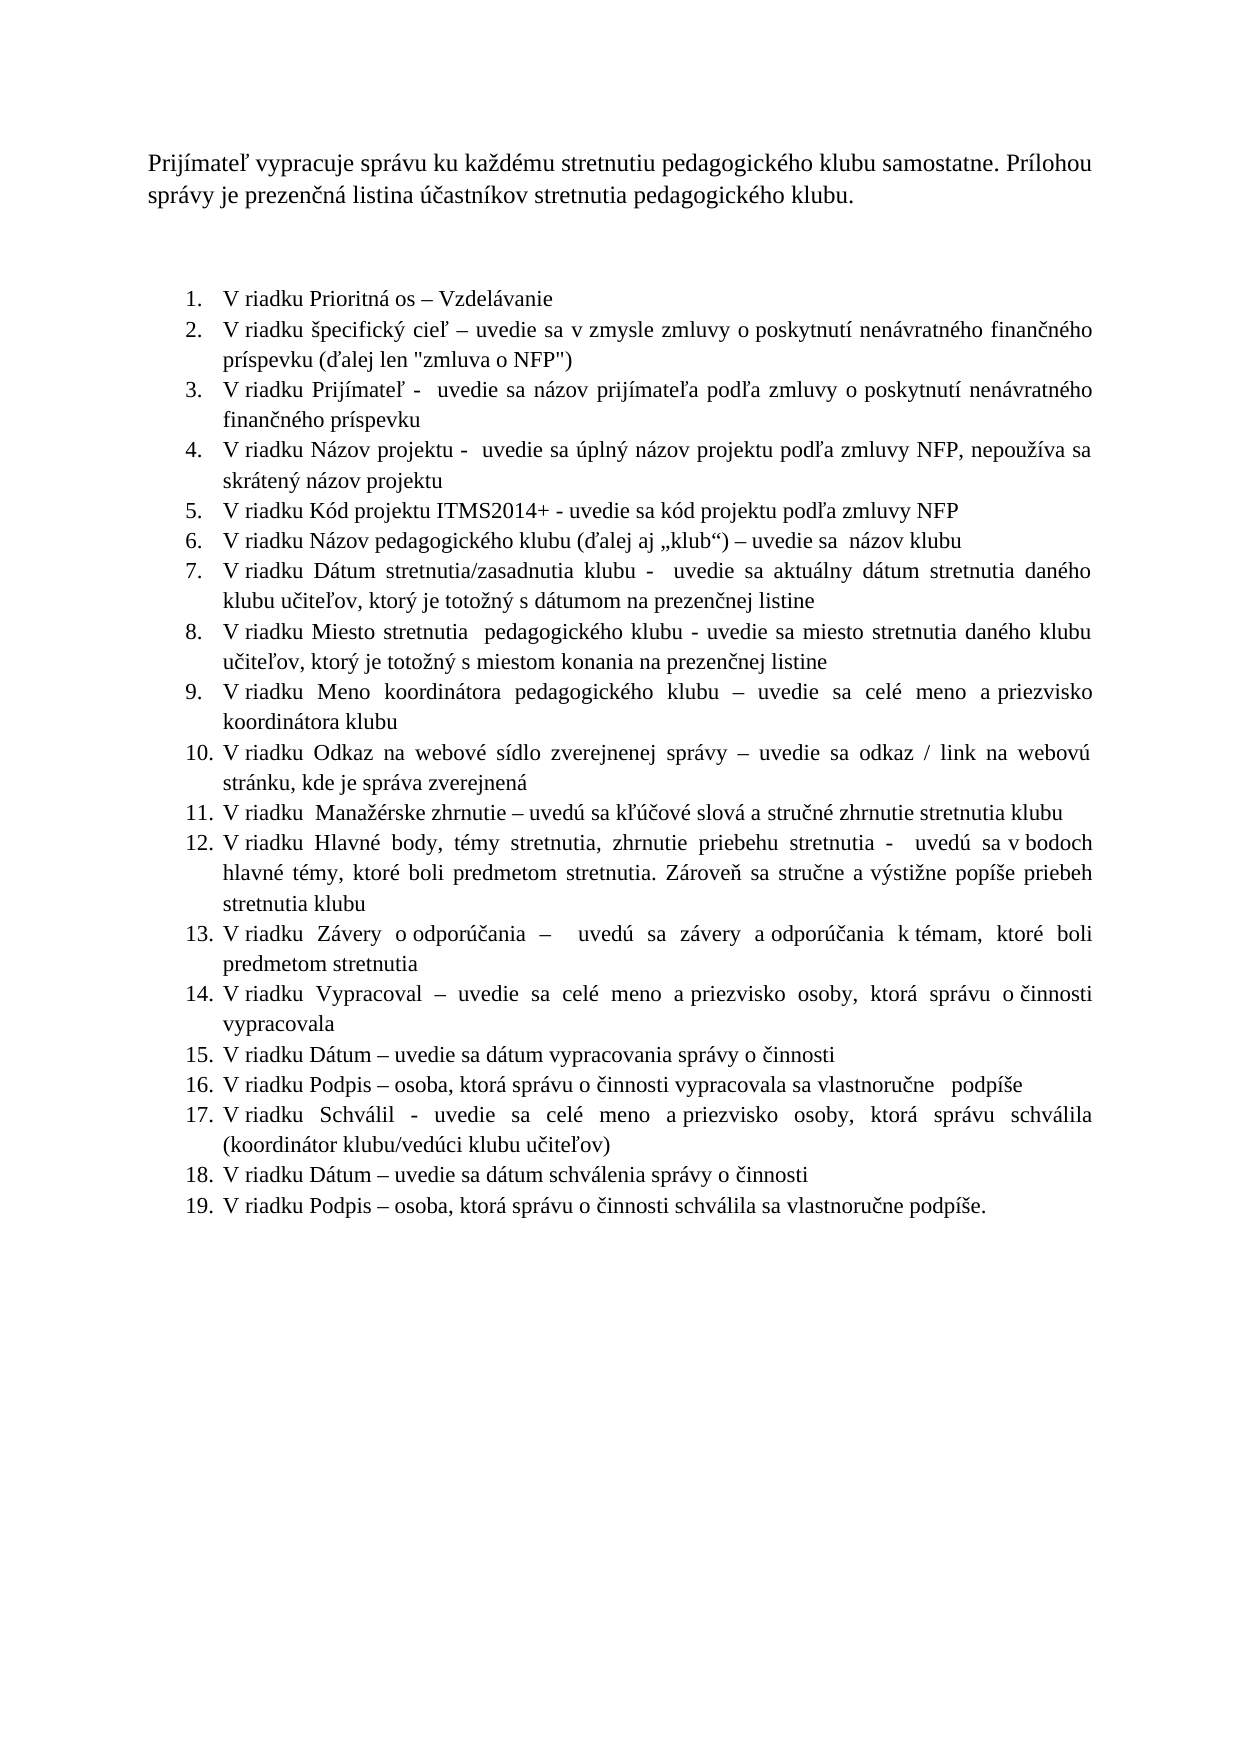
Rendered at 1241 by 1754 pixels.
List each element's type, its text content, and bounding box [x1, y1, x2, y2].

list V riadku Miesto stretnutia pedagogického klubu - uvedie sa miesto stretnutia daného klubu učiteľov, ktorý je totožný s miestom konania na prezenčnej listine [185, 618, 1093, 674]
list V riadku Dátum – uvedie sa dátum vypracovania správy o činnosti [185, 1041, 1093, 1067]
list V riadku Hlavné body, témy stretnutia, zhrnutie priebehu stretnutia - uvedú sa v bodoch hlavné témy, ktoré boli predmetom stretnutia. Zároveň sa stručne a výstižne popíše priebeh stretnutia klubu [185, 829, 1093, 916]
list V riadku Názov pedagogického klubu (ďalej aj „klub“) – uvedie sa názov klubu [185, 527, 1093, 553]
list V riadku Názov projektu - uvedie sa úplný názov projektu podľa zmluvy NFP, nepoužíva sa skrátený názov projektu [185, 437, 1093, 493]
list V riadku Podpis – osoba, ktorá správu o činnosti schválila sa vlastnoručne podpíše. [185, 1192, 1093, 1218]
list V riadku Prijímateľ - uvedie sa názov prijímateľa podľa zmluvy o poskytnutí nenávratného finančného príspevku [185, 376, 1093, 433]
list V riadku Závery o odporúčania – uvedú sa závery a odporúčania k témam, ktoré boli predmetom stretnutia [185, 920, 1093, 976]
list V riadku Dátum – uvedie sa dátum schválenia správy o činnosti [185, 1162, 1093, 1188]
list V riadku špecifický cieľ – uvedie sa v zmysle zmluvy o poskytnutí nenávratného finančného príspevku (ďalej len "zmluva o NFP") [185, 316, 1093, 372]
list V riadku Meno koordinátora pedagogického klubu – uvedie sa celé meno a priezvisko koordinátora klubu [185, 678, 1093, 735]
list V riadku Manažérske zhrnutie – uvedú sa kľúčové slová a stručné zhrnutie stretnutia klubu [185, 799, 1093, 825]
list V riadku Podpis – osoba, ktorá správu o činnosti vypracovala sa vlastnoručne podpíše [185, 1071, 1093, 1097]
list V riadku Vypracoval – uvedie sa celé meno a priezvisko osoby, ktorá správu o činnosti vypracovala [185, 980, 1093, 1037]
text Prijímateľ vypracuje správu ku každému stretnutiu pedagogického klubu samostatne. Prílohou správy je prezenčná listina účastníkov stretnutia pedagogického klubu. [148, 148, 1093, 209]
list V riadku Schválil - uvedie sa celé meno a priezvisko osoby, ktorá správu schválila (koordinátor klubu/vedúci klubu učiteľov) [185, 1101, 1093, 1158]
list V riadku Dátum stretnutia/zasadnutia klubu - uvedie sa aktuálny dátum stretnutia daného klubu učiteľov, ktorý je totožný s dátumom na prezenčnej listine [185, 557, 1093, 614]
list V riadku Odkaz na webové sídlo zverejnenej správy – uvedie sa odkaz / link na webovú stránku, kde je správa zverejnená [185, 739, 1093, 795]
list V riadku Prioritná os – Vzdelávanie [185, 286, 1093, 312]
list V riadku Kód projektu ITMS2014+ - uvedie sa kód projektu podľa zmluvy NFP [185, 497, 1093, 523]
